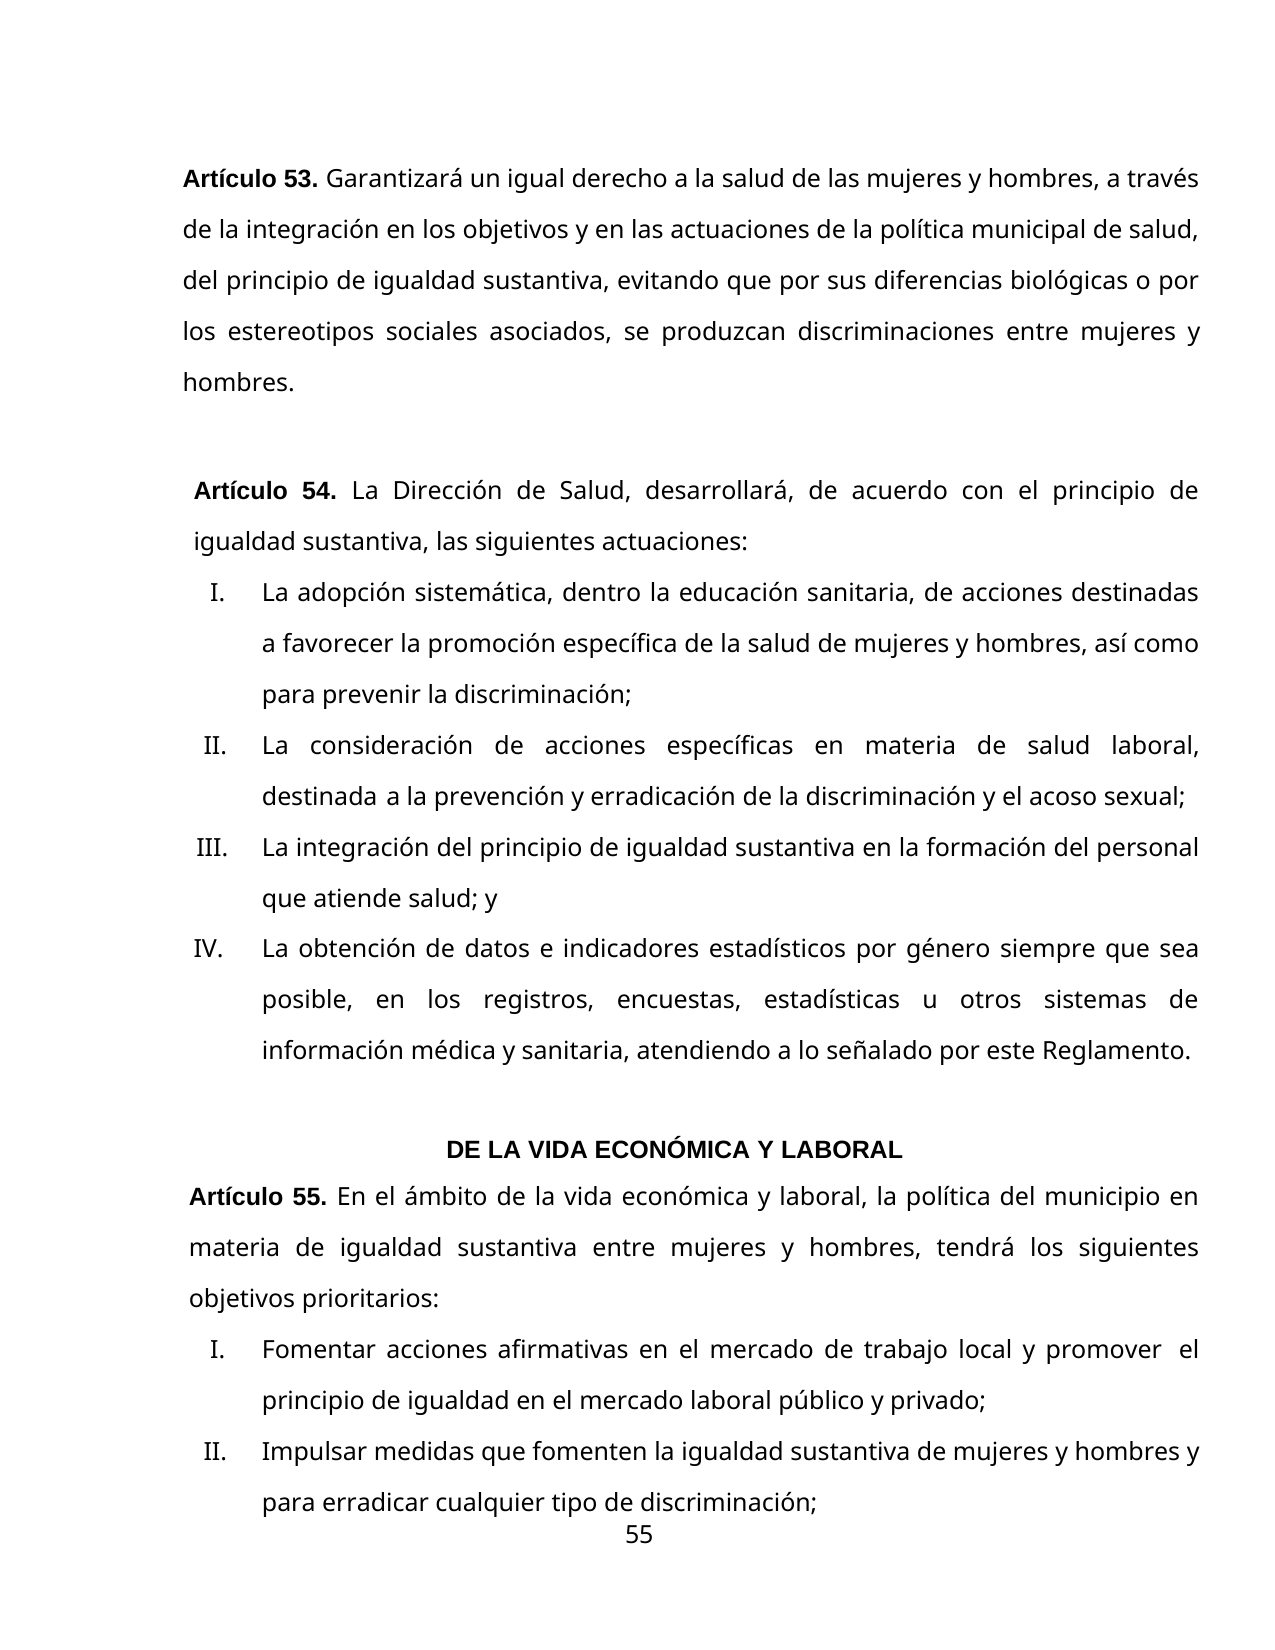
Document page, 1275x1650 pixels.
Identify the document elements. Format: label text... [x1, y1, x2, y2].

text Artículo 54. La Dirección de Salud, desarrollará, de acuerdo con el principio de igualdad sustantiva, las siguientes actuaciones: [193, 472, 1200, 557]
list Impulsar medidas que fomenten la igualdad sustantiva de mujeres y hombres y para erradicar cualquier tipo de discriminación; [203, 1433, 1200, 1519]
list La consideración de acciones específicas en materia de salud laboral, destinada a la prevención y erradicación de la discriminación y el acoso sexual; [203, 728, 1200, 813]
text Artículo 55. En el ámbito de la vida económica y laboral, la política del municipio en materia de igualdad sustantiva entre mujeres y hombres, tendrá los siguientes objetivos prioritarios: [189, 1178, 1200, 1314]
list La integración del principio de igualdad sustantiva en la formación del personal que atiende salud; y [196, 830, 1201, 914]
text Artículo 53. Garantizará un igual derecho a la salud de las mujeres y hombres, a través de la integración en los objetivos y en las actuaciones de la política municipal de salud, del principio de igualdad sustantiva, evitando que por sus diferencias biológicas o por los estereotipos sociales asociados, se produzcan discriminaciones entre mujeres y hombres. [182, 161, 1201, 399]
list Fomentar acciones afirmativas en el mercado de trabajo local y promover el principio de igualdad en el mercado laboral público y privado; [210, 1331, 1200, 1417]
list La adopción sistemática, dentro la educación sanitaria, de acciones destinadas a favorecer la promoción específica de la salud de mujeres y hombres, así como para prevenir la discriminación; [210, 575, 1200, 711]
subtitle DE LA VIDA ECONÓMICA Y LABORAL [148, 1135, 1201, 1164]
list La obtención de datos e indicadores estadísticos por género siempre que sea posible, en los registros, encuestas, estadísticas u otros sistemas de información médica y sanitaria, atendiendo a lo señalado por este Reglamento. [193, 931, 1200, 1067]
